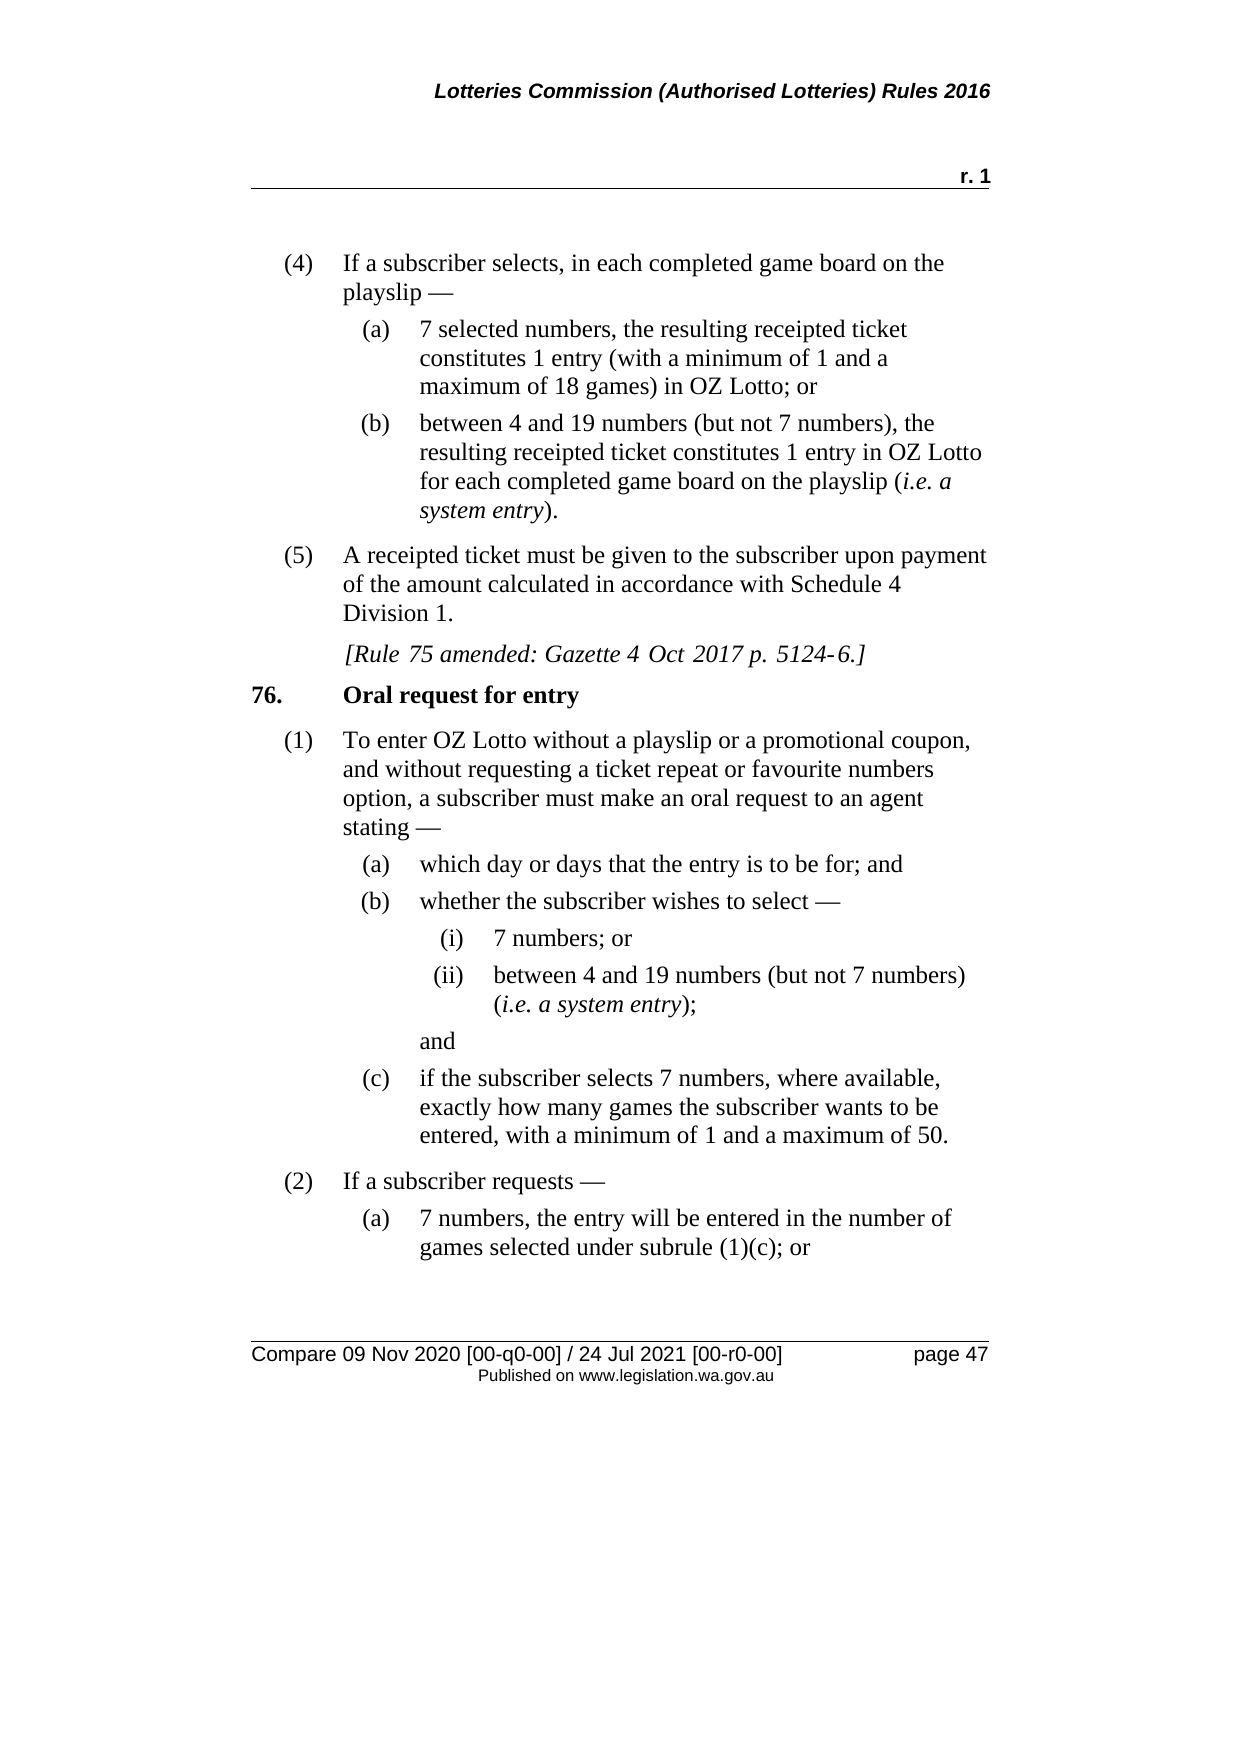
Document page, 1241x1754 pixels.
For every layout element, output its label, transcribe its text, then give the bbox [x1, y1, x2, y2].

text (a) 7 selected numbers, the resulting receipted ticket constitutes 1 entry (with a minimum of 1 and a maximum of 18 games) in OZ Lotto; or [251, 314, 989, 400]
text and [251, 1026, 989, 1055]
subtitle 76. Oral request for entry [251, 680, 989, 709]
text (5) A receipted ticket must be given to the subscriber upon payment of the amount calculated in accordance with Schedule 4 Division 1. [251, 540, 989, 626]
text (c) if the subscriber selects 7 numbers, where available, exactly how many games the subscriber wants to be entered, with a minimum of 1 and a maximum of 50. [251, 1063, 989, 1149]
text (2) If a subscriber requests — [251, 1166, 989, 1195]
text [Rule 75 amended: Gazette 4 Oct 2017 p. 5124-6.] [251, 639, 989, 668]
text (b) whether the subscriber wishes to select — [251, 886, 989, 915]
text (a) 7 numbers, the entry will be entered in the number of games selected under subrule (1)(c); or [251, 1203, 989, 1261]
text (4) If a subscriber selects, in each completed game board on the playslip — [251, 248, 989, 306]
text (ii) between 4 and 19 numbers (but not 7 numbers) (i.e. a system entry); [251, 960, 989, 1018]
text (i) 7 numbers; or [251, 923, 989, 952]
text (b) between 4 and 19 numbers (but not 7 numbers), the resulting receipted ticket constitutes 1 entry in OZ Lotto for each completed game board on the playslip (i.e. a system entry). [251, 408, 989, 523]
text (1) To enter OZ Lotto without a playslip or a promotional coupon, and without requesting a ticket repeat or favourite numbers option, a subscriber must make an oral request to an agent stating — [251, 726, 989, 841]
text (a) which day or days that the entry is to be for; and [251, 849, 989, 878]
